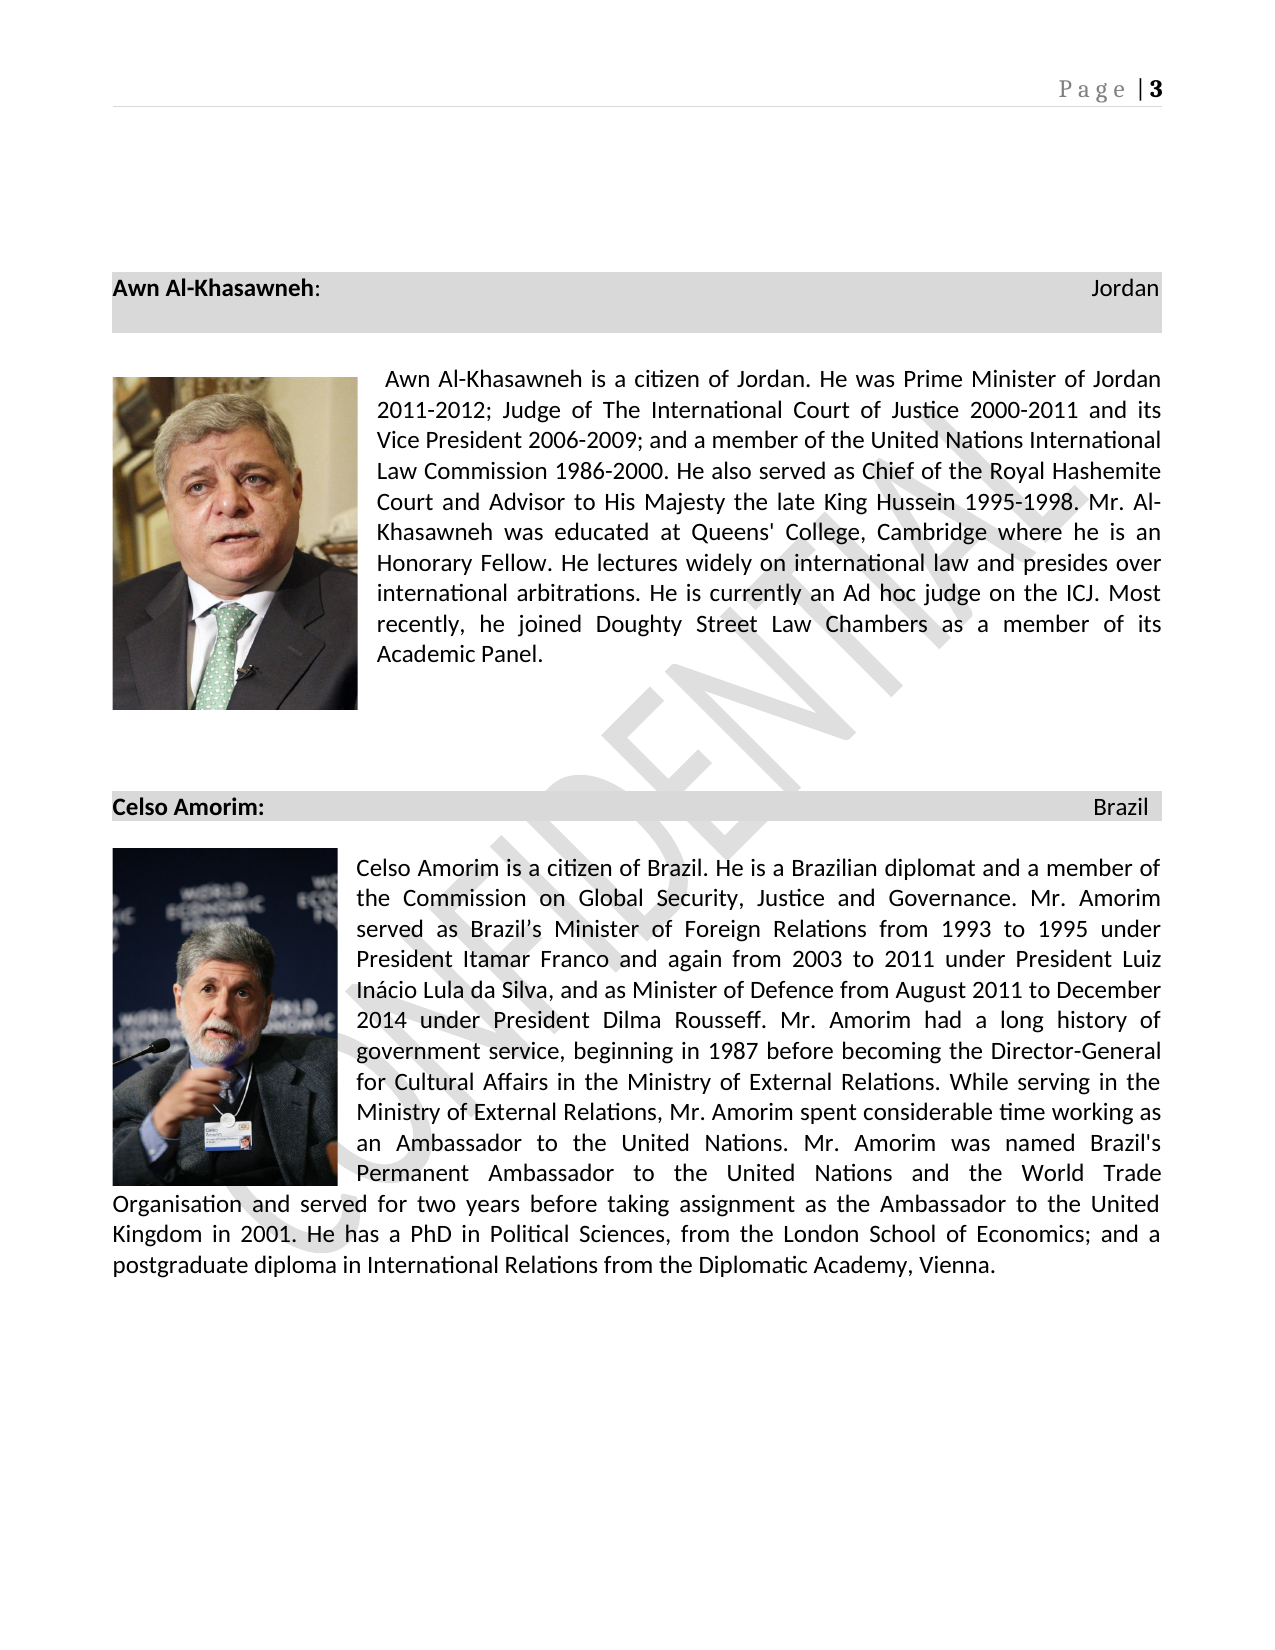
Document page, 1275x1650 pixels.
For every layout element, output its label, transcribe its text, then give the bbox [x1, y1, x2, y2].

picture [112, 848, 338, 1186]
text Celso Amorim: Brazil [112, 791, 1162, 821]
text Awn Al-Khasawneh is a citizen of Jordan. He was Prime Minister of Jordan 2011-2012; Judge of The International Court of Justice 2000-2011 and its Vice President 2006-2009; and a member of the United Nations International Law Commission 1986-2000. He also served as Chief of the Royal Hashemite Court and Advisor to His Majesty the late King Hussein 1995-1998. Mr. Al- Khasawneh was educated at Queens' College, Cambridge where he is an Honorary Fellow. He lectures widely on international law and presides over international arbitrations. He is currently an Ad hoc judge on the ICJ. Most recently, he joined Doughty Street Law Chambers as a member of its Academic Panel. [112, 364, 1162, 669]
text Celso Amorim is a citizen of Brazil. He is a Brazilian diplomat and a member of the Commission on Global Security, Justice and Governance. Mr. Amorim served as Brazil’s Minister of Foreign Relations from 1993 to 1995 under President Itamar Franco and again from 2003 to 2011 under President Luiz Inácio Lula da Silva, and as Minister of Defence from August 2011 to December 2014 under President Dilma Rousseff. Mr. Amorim had a long history of government service, beginning in 1987 before becoming the Director-General for Cultural Affairs in the Ministry of External Relations. While serving in the Ministry of External Relations, Mr. Amorim spent considerable time working as an Ambassador to the United Nations. Mr. Amorim was named Brazil's Permanent Ambassador to the United Nations and the World Trade Organisation and served for two years before taking assignment as the Ambassador to the United Kingdom in 2001. He has a PhD in Political Sciences, from the London School of Economics; and a postgraduate diploma in International Relations from the Diplomatic Academy, Vienna. [112, 852, 1162, 1279]
text Awn Al-Khasawneh: Jordan [112, 272, 1162, 333]
picture [112, 377, 358, 710]
